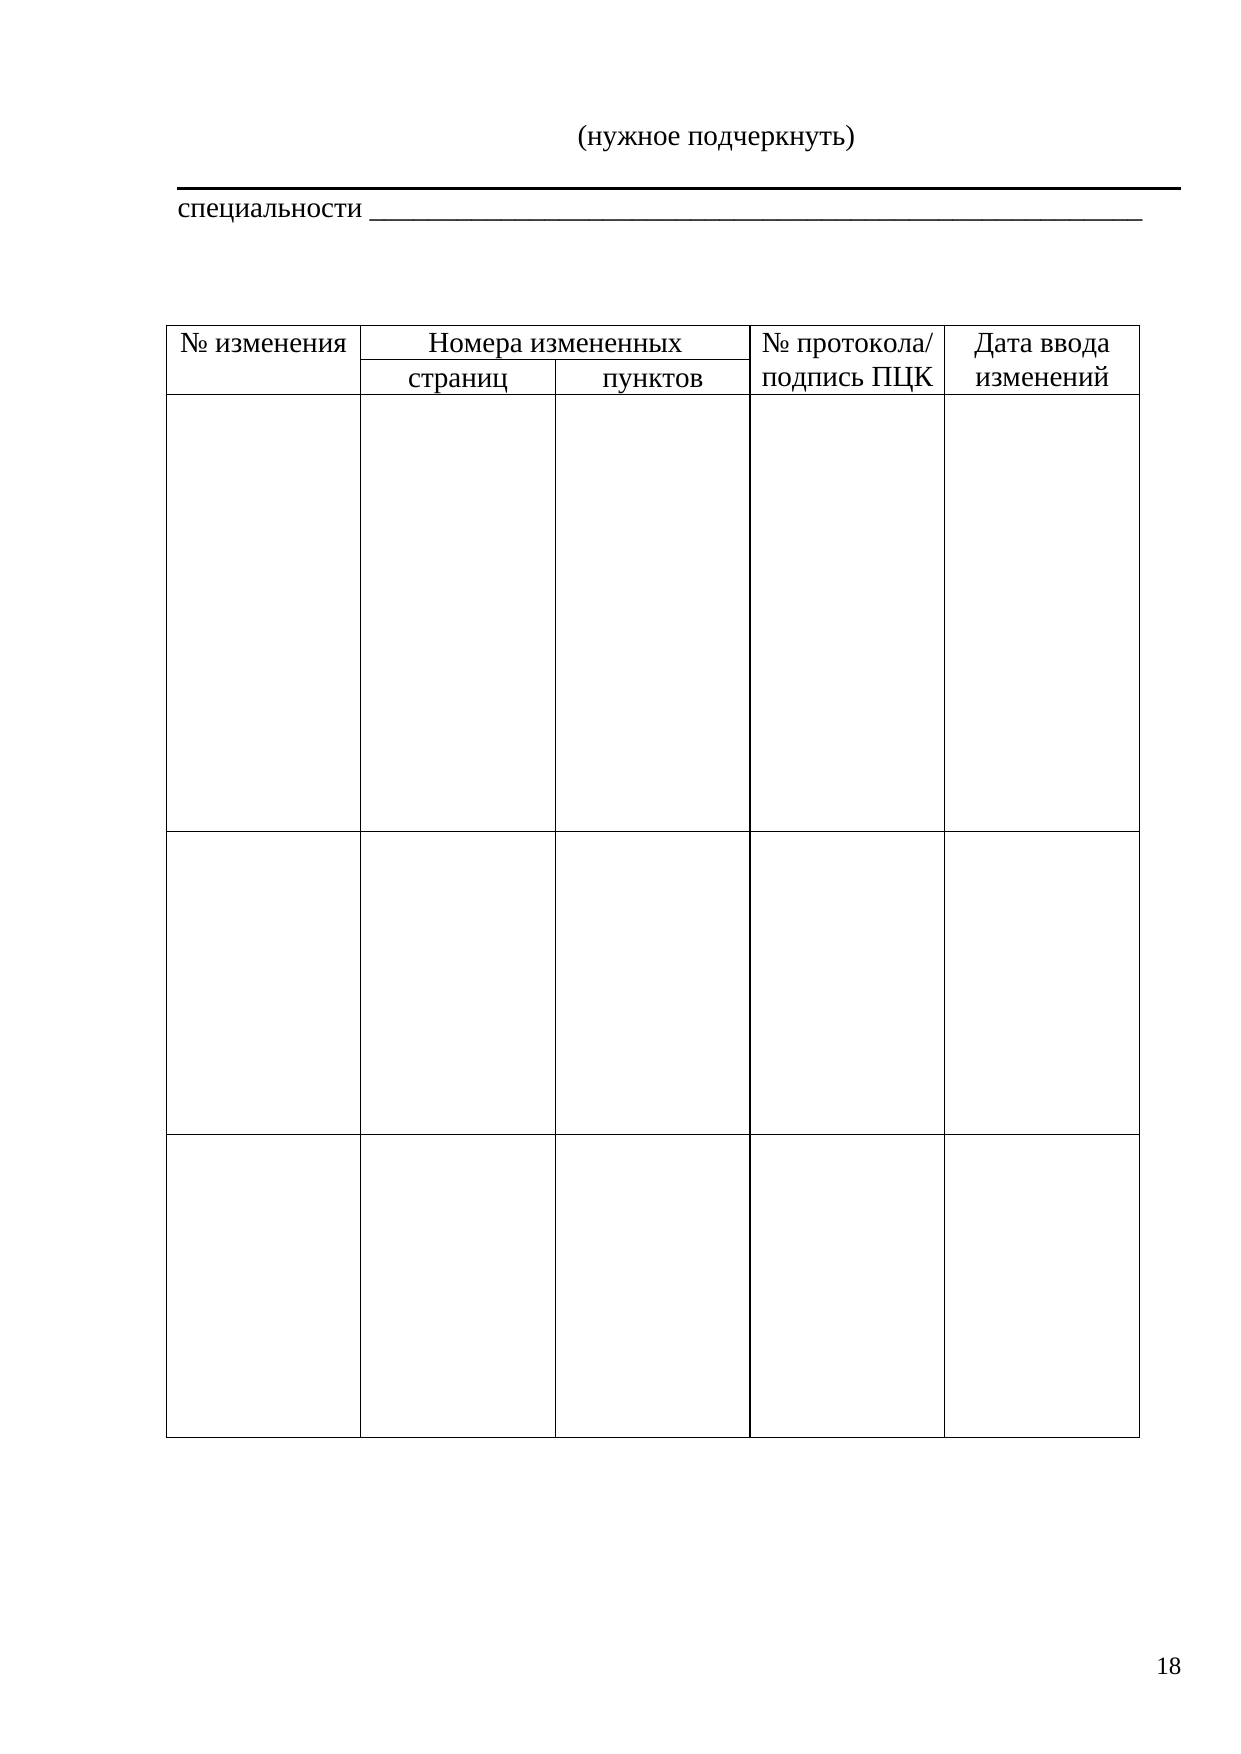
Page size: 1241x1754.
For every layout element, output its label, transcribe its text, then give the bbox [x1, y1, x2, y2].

table_cell [945, 832, 1139, 1134]
table_cell [751, 395, 944, 831]
table_header № изменения [167, 326, 360, 394]
table_header Дата ввода изменений [945, 326, 1139, 394]
table_cell [556, 832, 749, 1134]
table_cell [167, 395, 360, 831]
table_cell [361, 832, 555, 1134]
table_cell [751, 832, 944, 1134]
table_cell [945, 1135, 1139, 1437]
table_cell [751, 1135, 944, 1437]
table_cell пунктов [556, 360, 749, 394]
table_cell [167, 832, 360, 1134]
table_cell [945, 395, 1139, 831]
table_cell страниц [361, 360, 555, 394]
table_cell [361, 1135, 555, 1437]
text специальности _____________________________________________________ [177, 190, 1181, 224]
table_cell [361, 395, 555, 831]
table_cell [167, 1135, 360, 1437]
table_cell [556, 1135, 749, 1437]
table_header № протокола/ подпись ПЦК [751, 326, 944, 394]
text (нужное подчеркнуть) [177, 118, 1181, 152]
table_header Номера измененных [361, 326, 749, 359]
table_cell [556, 395, 749, 831]
